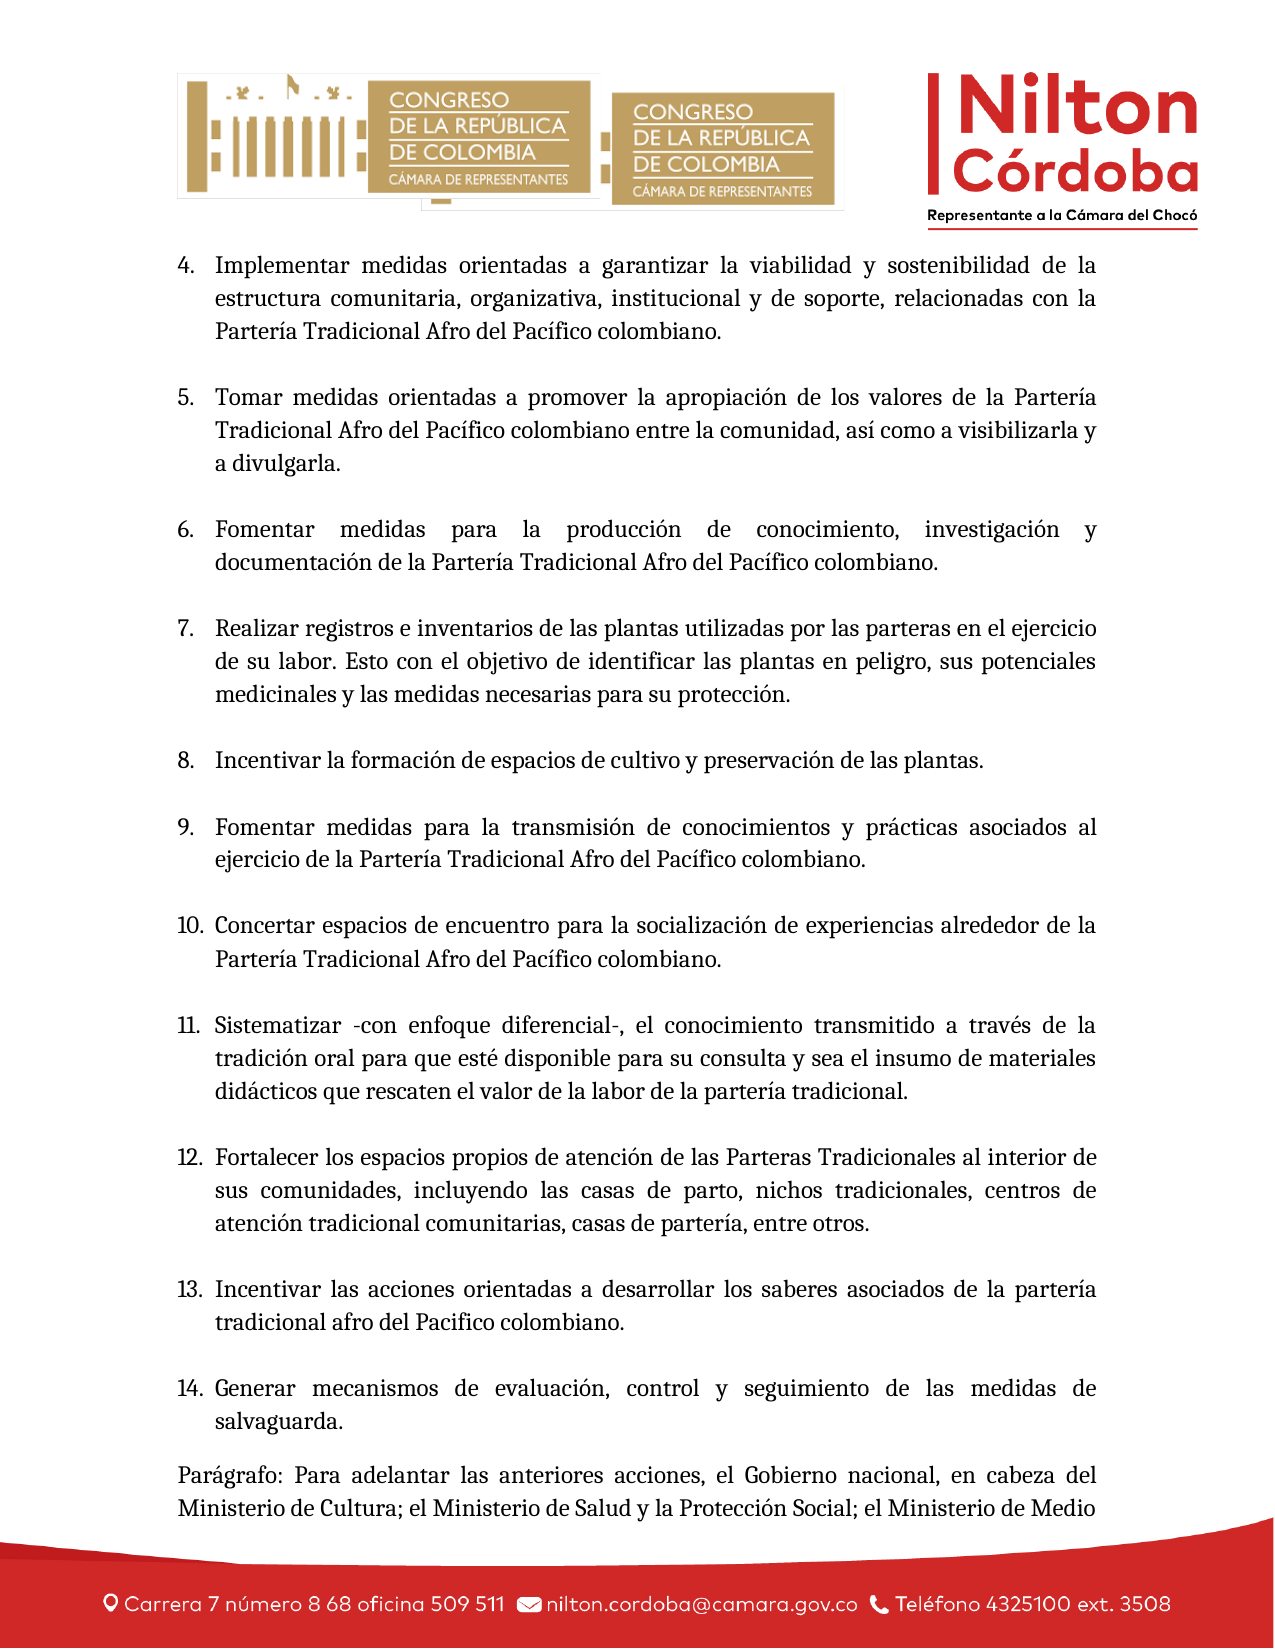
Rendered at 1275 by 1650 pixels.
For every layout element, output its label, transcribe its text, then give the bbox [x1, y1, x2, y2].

list Fortalecer los espacios propios de atención de las Parteras Tradicionales al interior de sus comunidades, incluyendo las casas de parto, nichos tradicionales, centros de atención tradicional comunitarias, casas de partería, entre otros. [177, 1143, 1098, 1237]
list Fomentar medidas para la transmisión de conocimientos y prácticas asociados al ejercicio de la Partería Tradicional Afro del Pacífico colombiano. [177, 812, 1098, 874]
list Implementar medidas orientadas a garantizar la viabilidad y sostenibilidad de la estructura comunitaria, organizativa, institucional y de soporte, relacionadas con la Partería Tradicional Afro del Pacífico colombiano. [177, 251, 1098, 346]
list Incentivar las acciones orientadas a desarrollar los saberes asociados de la partería tradicional afro del Pacifico colombiano. [177, 1275, 1098, 1336]
list Concertar espacios de encuentro para la socialización de experiencias alrededor de la Partería Tradicional Afro del Pacífico colombiano. [177, 911, 1098, 973]
list Realizar registros e inventarios de las plantas utilizadas por las parteras en el ejercicio de su labor. Esto con el objetivo de identificar las plantas en peligro, sus potenciales medicinales y las medidas necesarias para su protección. [177, 614, 1098, 709]
list Sistematizar -con enfoque diferencial-, el conocimiento transmitido a través de la tradición oral para que esté disponible para su consulta y sea el insumo de materiales didácticos que rescaten el valor de la labor de la partería tradicional. [177, 1011, 1098, 1105]
list Tomar medidas orientadas a promover la apropiación de los valores de la Partería Tradicional Afro del Pacífico colombiano entre la comunidad, así como a visibilizarla y a divulgarla. [177, 383, 1098, 478]
list Incentivar la formación de espacios de cultivo y preservación de las plantas. [177, 746, 1098, 775]
list Generar mecanismos de evaluación, control y seguimiento de las medidas de salvaguarda. [177, 1374, 1098, 1436]
picture [0, 0, 1274, 1648]
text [177, 1461, 1098, 1522]
list Fomentar medidas para la producción de conocimiento, investigación y documentación de la Partería Tradicional Afro del Pacífico colombiano. [177, 515, 1098, 577]
